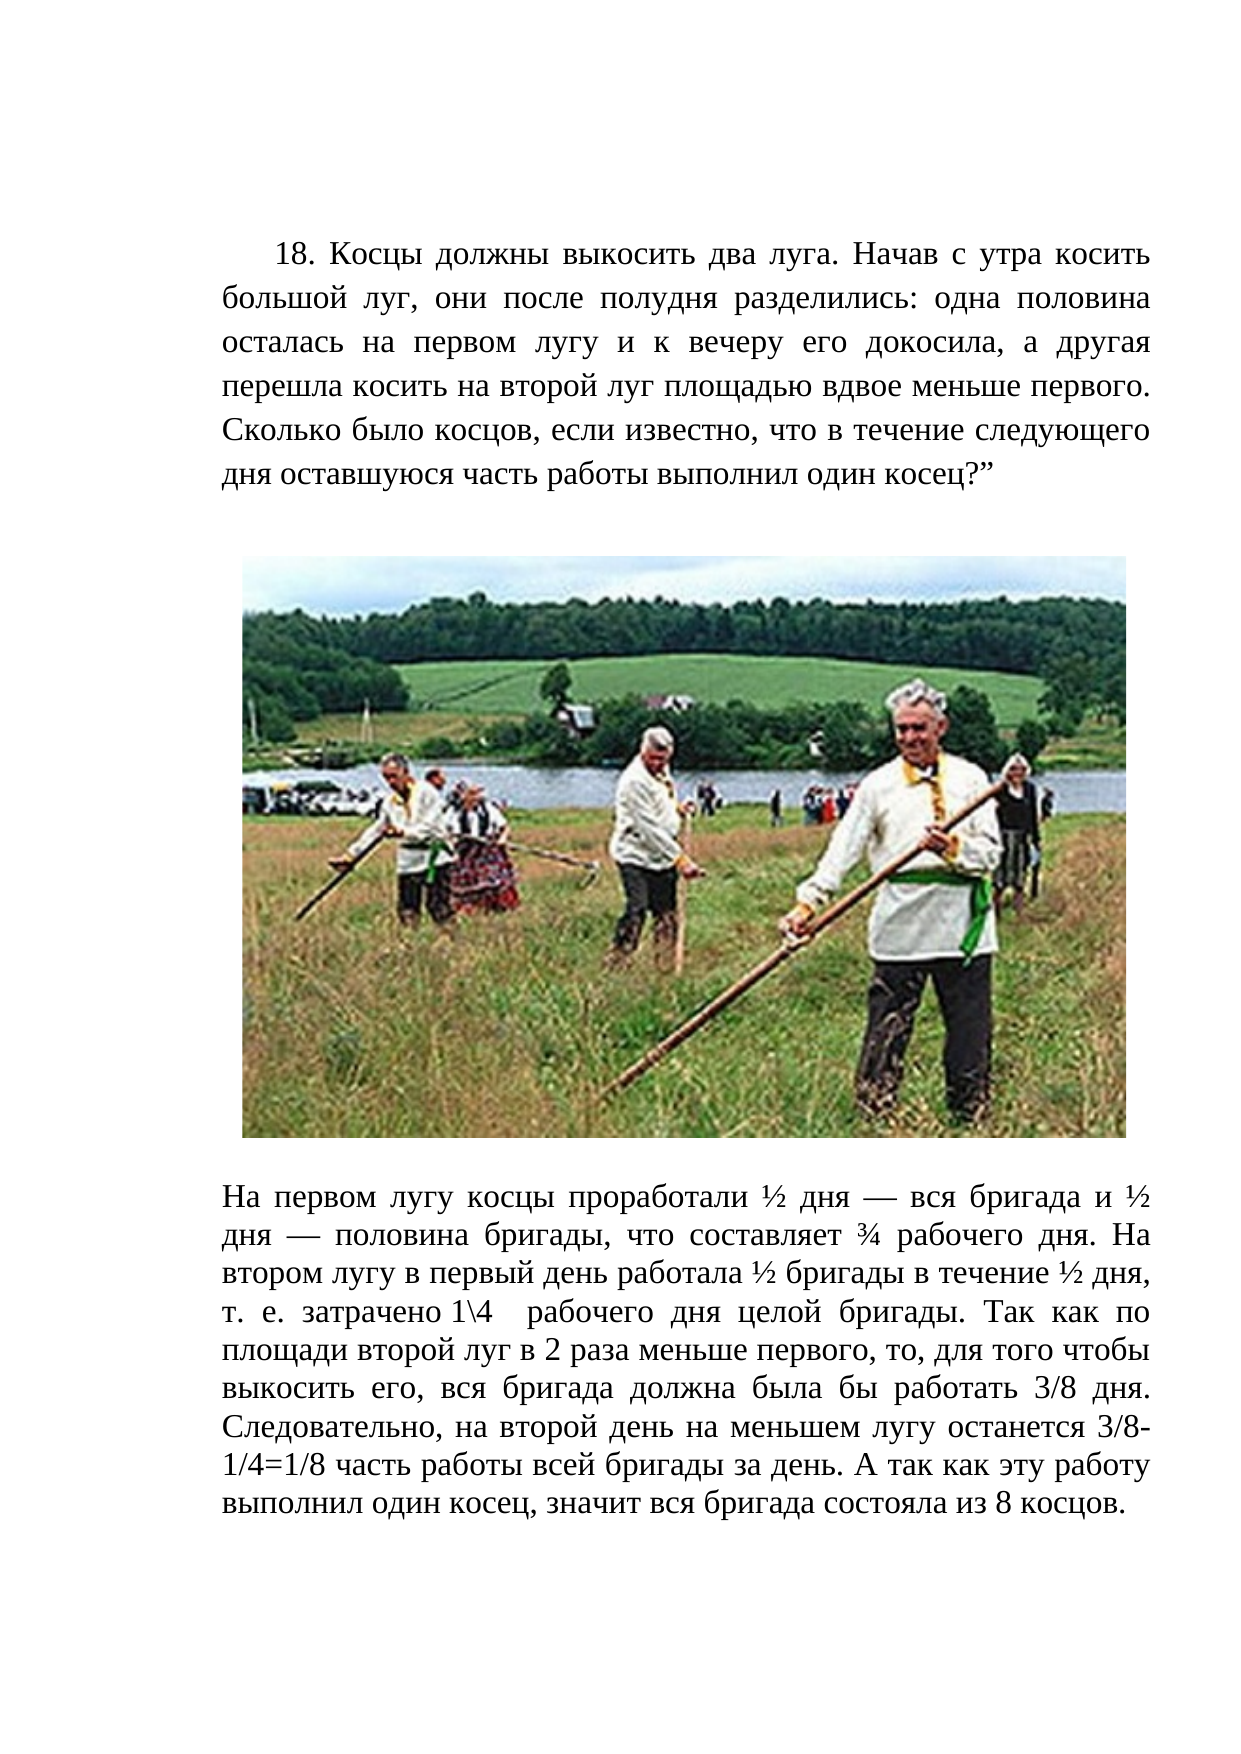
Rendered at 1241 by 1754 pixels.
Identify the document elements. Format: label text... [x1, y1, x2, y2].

text 18. Косцы должны выкосить два луга. Начав с утра косить большой луг, они после полудня разделились: одна половина осталась на первом лугу и к вечеру его докосила, а другая перешла косить на второй луг площадью вдвое меньше первого. Сколько было косцов, если известно, что в течение следующего дня оставшуюся часть работы выполнил один косец?” [222, 233, 1152, 492]
text На первом лугу косцы проработали ½ дня — вся бригада и ½ дня — половина бригады, что составляет ¾ рабочего дня. На втором лугу в первый день работала ½ бригады в течение ½ дня, т. е. затрачено 1\4 рабочего дня целой бригады. Так как по площади второй луг в 2 раза меньше первого, то, для того чтобы выкосить его, вся бригада должна была бы работать 3/8 дня. Следовательно, на второй день на меньшем лугу останется 3/8-1/4=1/8 часть работы всей бригады за день. А так как эту работу выполнил один косец, значит вся бригада состояла из 8 косцов. [222, 1176, 1152, 1521]
picture [242, 556, 1127, 1138]
